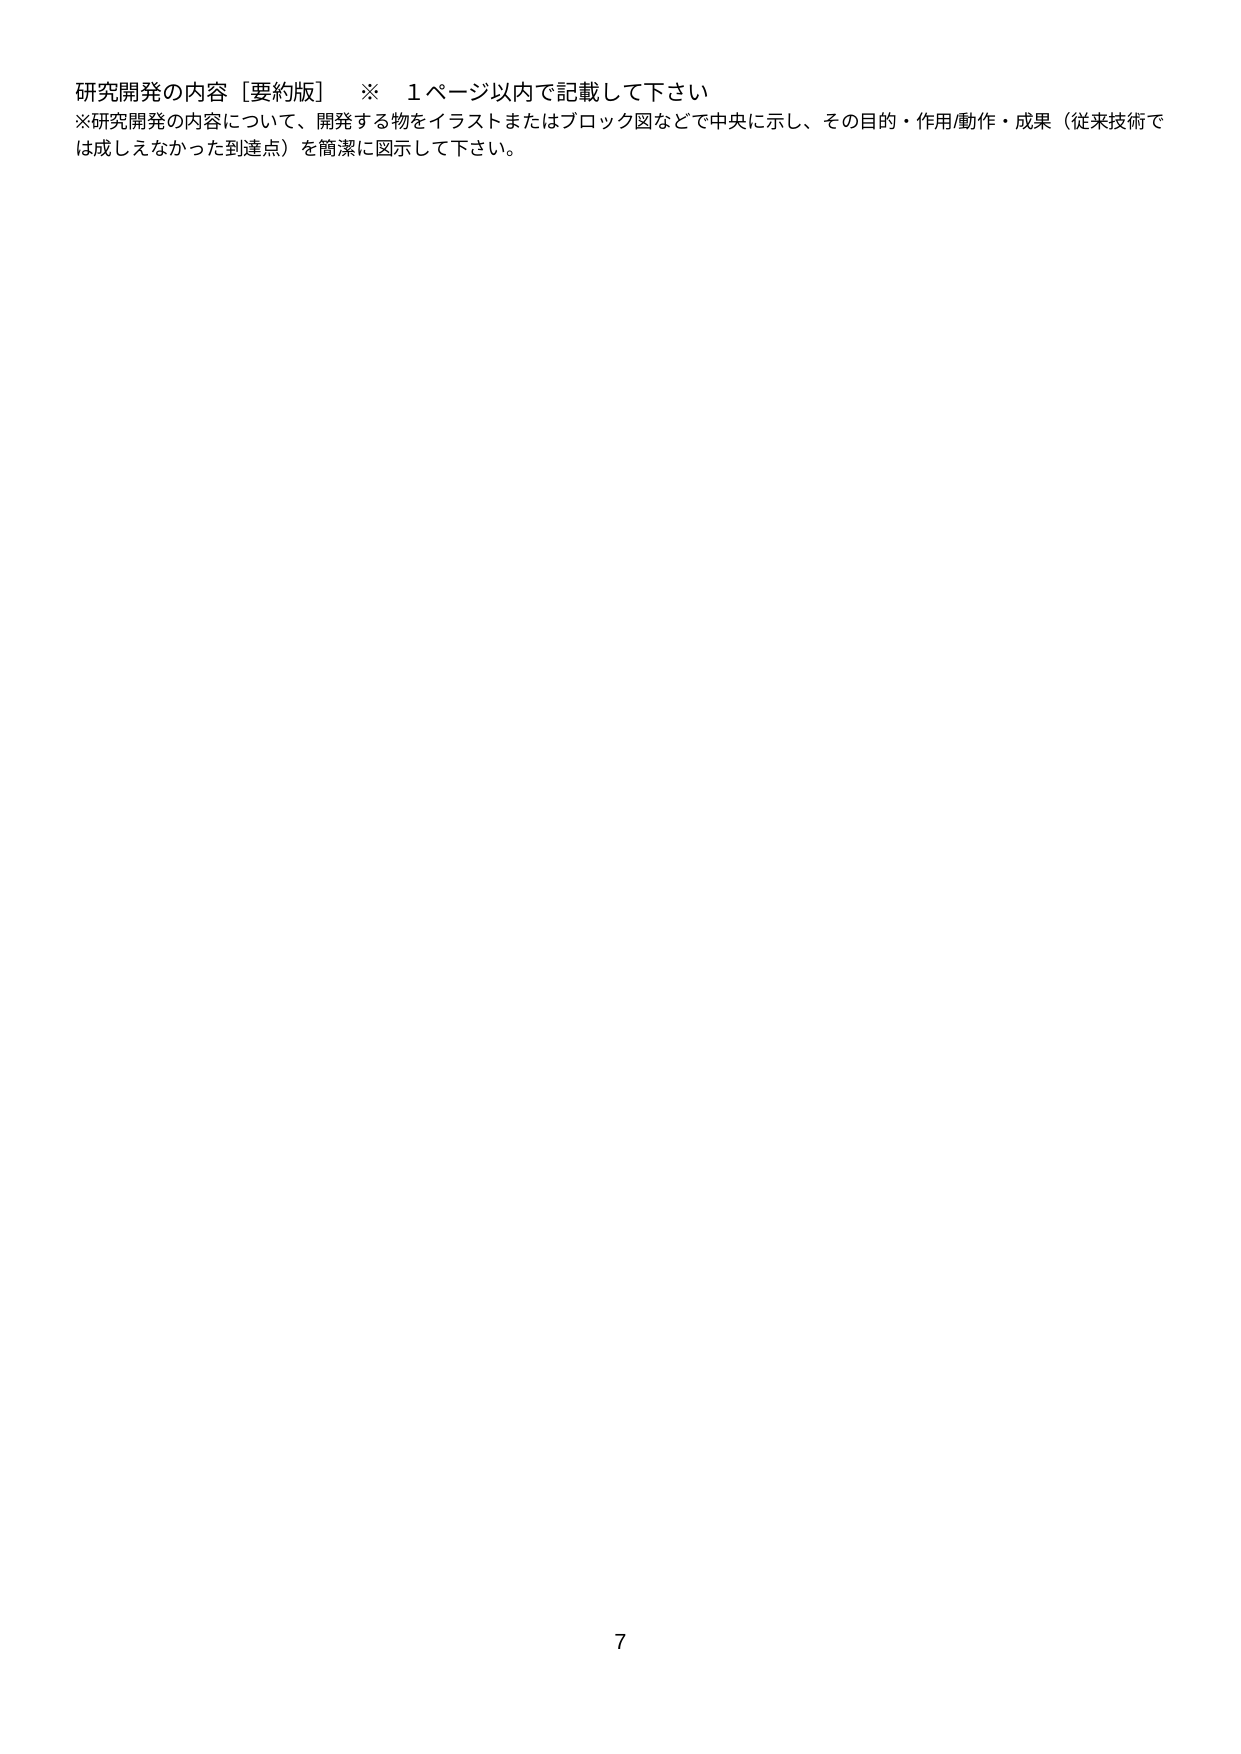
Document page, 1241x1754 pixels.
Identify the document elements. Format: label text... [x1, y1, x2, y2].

text 研究開発の内容［要約版］ ※ １ページ以内で記載して下さい [75, 75, 1165, 107]
text ※研究開発の内容について、開発する物をイラストまたはブロック図などで中央に示し、その目的・作用/動作・成果（従来技術では成しえなかった到達点）を簡潔に図示して下さい。 [75, 107, 1165, 161]
